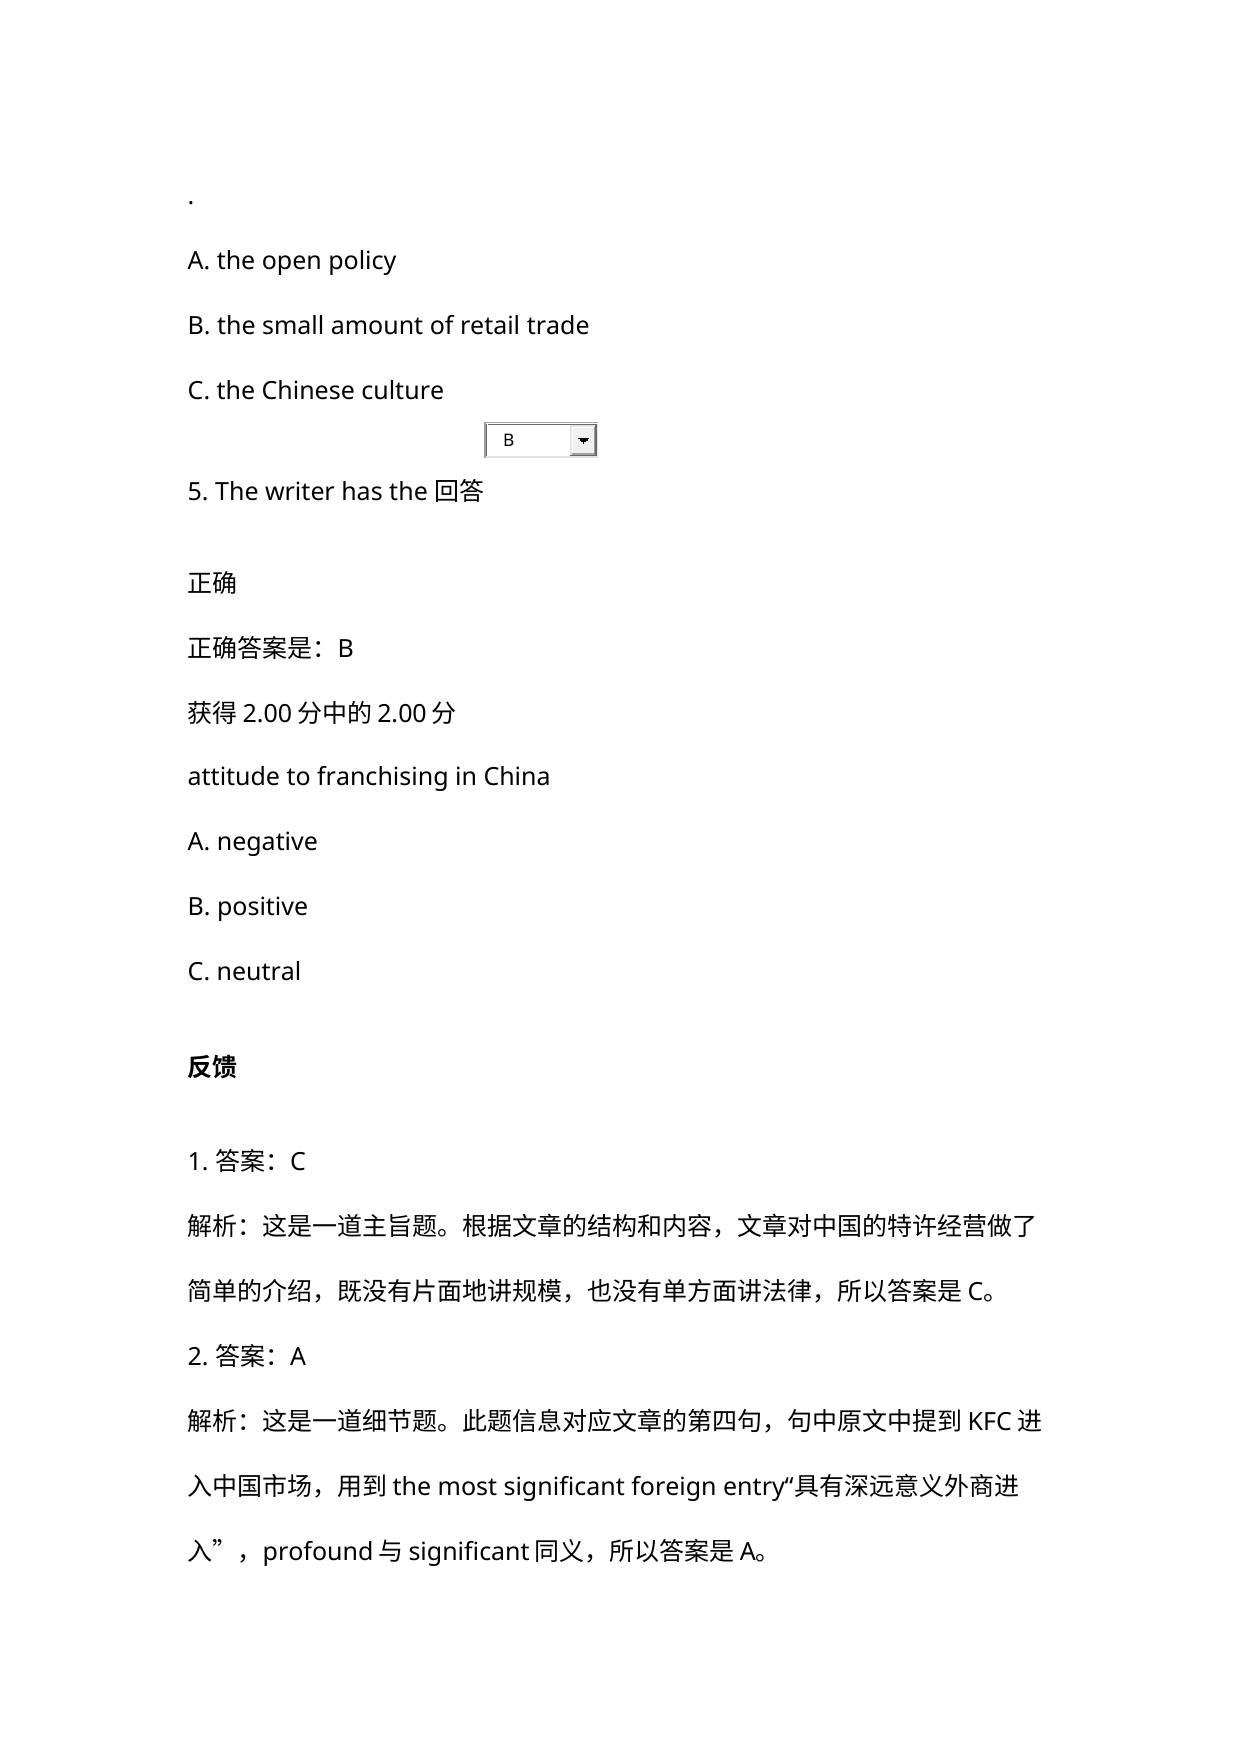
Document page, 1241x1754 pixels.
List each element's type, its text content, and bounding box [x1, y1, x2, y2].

text attitude to franchising in China A. negative B. positive C. neutral [187, 744, 1053, 1004]
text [187, 1127, 1053, 1582]
text 正确 正确答案是：B 获得2.00分中的2.00分 [187, 549, 1053, 744]
text 反馈 [187, 1033, 1053, 1098]
text 5. The writer has the 回答 [187, 422, 1053, 519]
text . A. the open policy B. the small amount of retail trade C. the Chinese culture [187, 162, 1053, 422]
